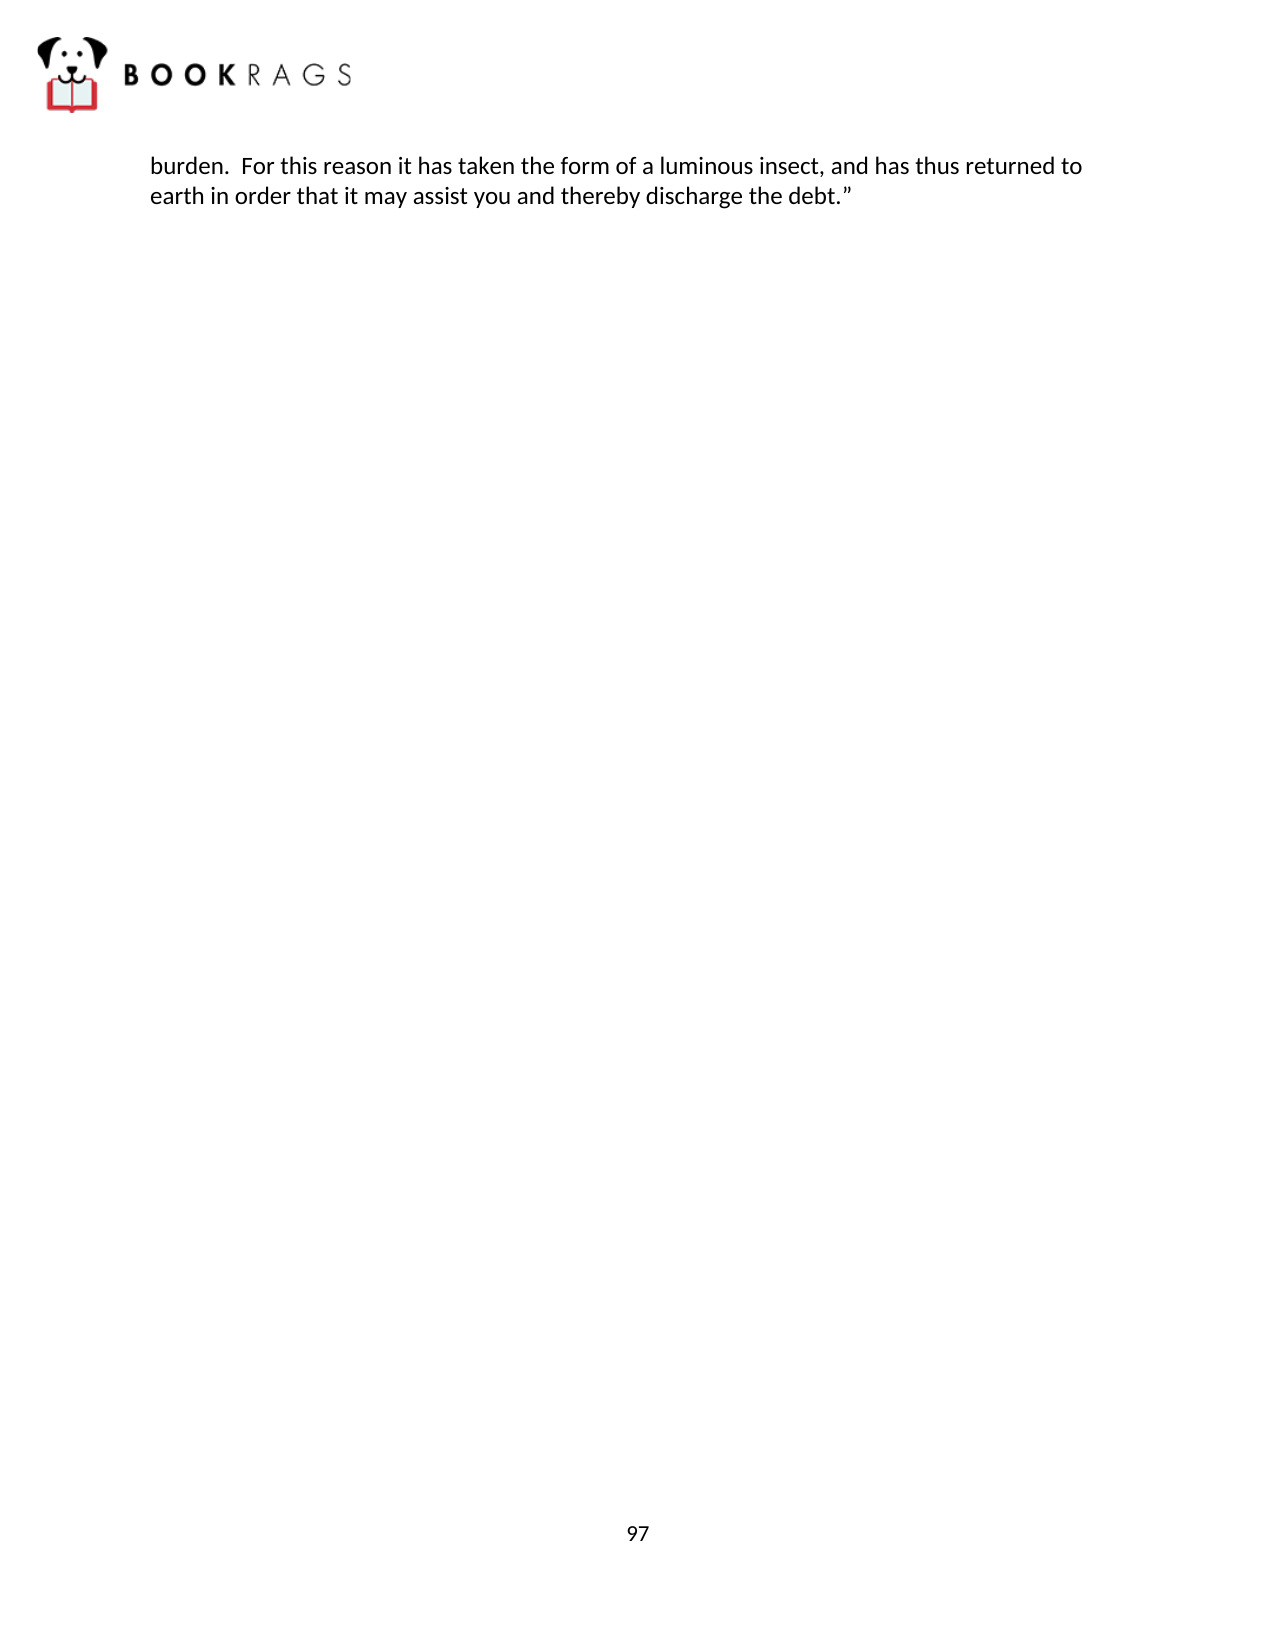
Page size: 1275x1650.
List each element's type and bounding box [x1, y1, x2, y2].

text [150, 150, 1125, 211]
picture [37, 37, 351, 113]
